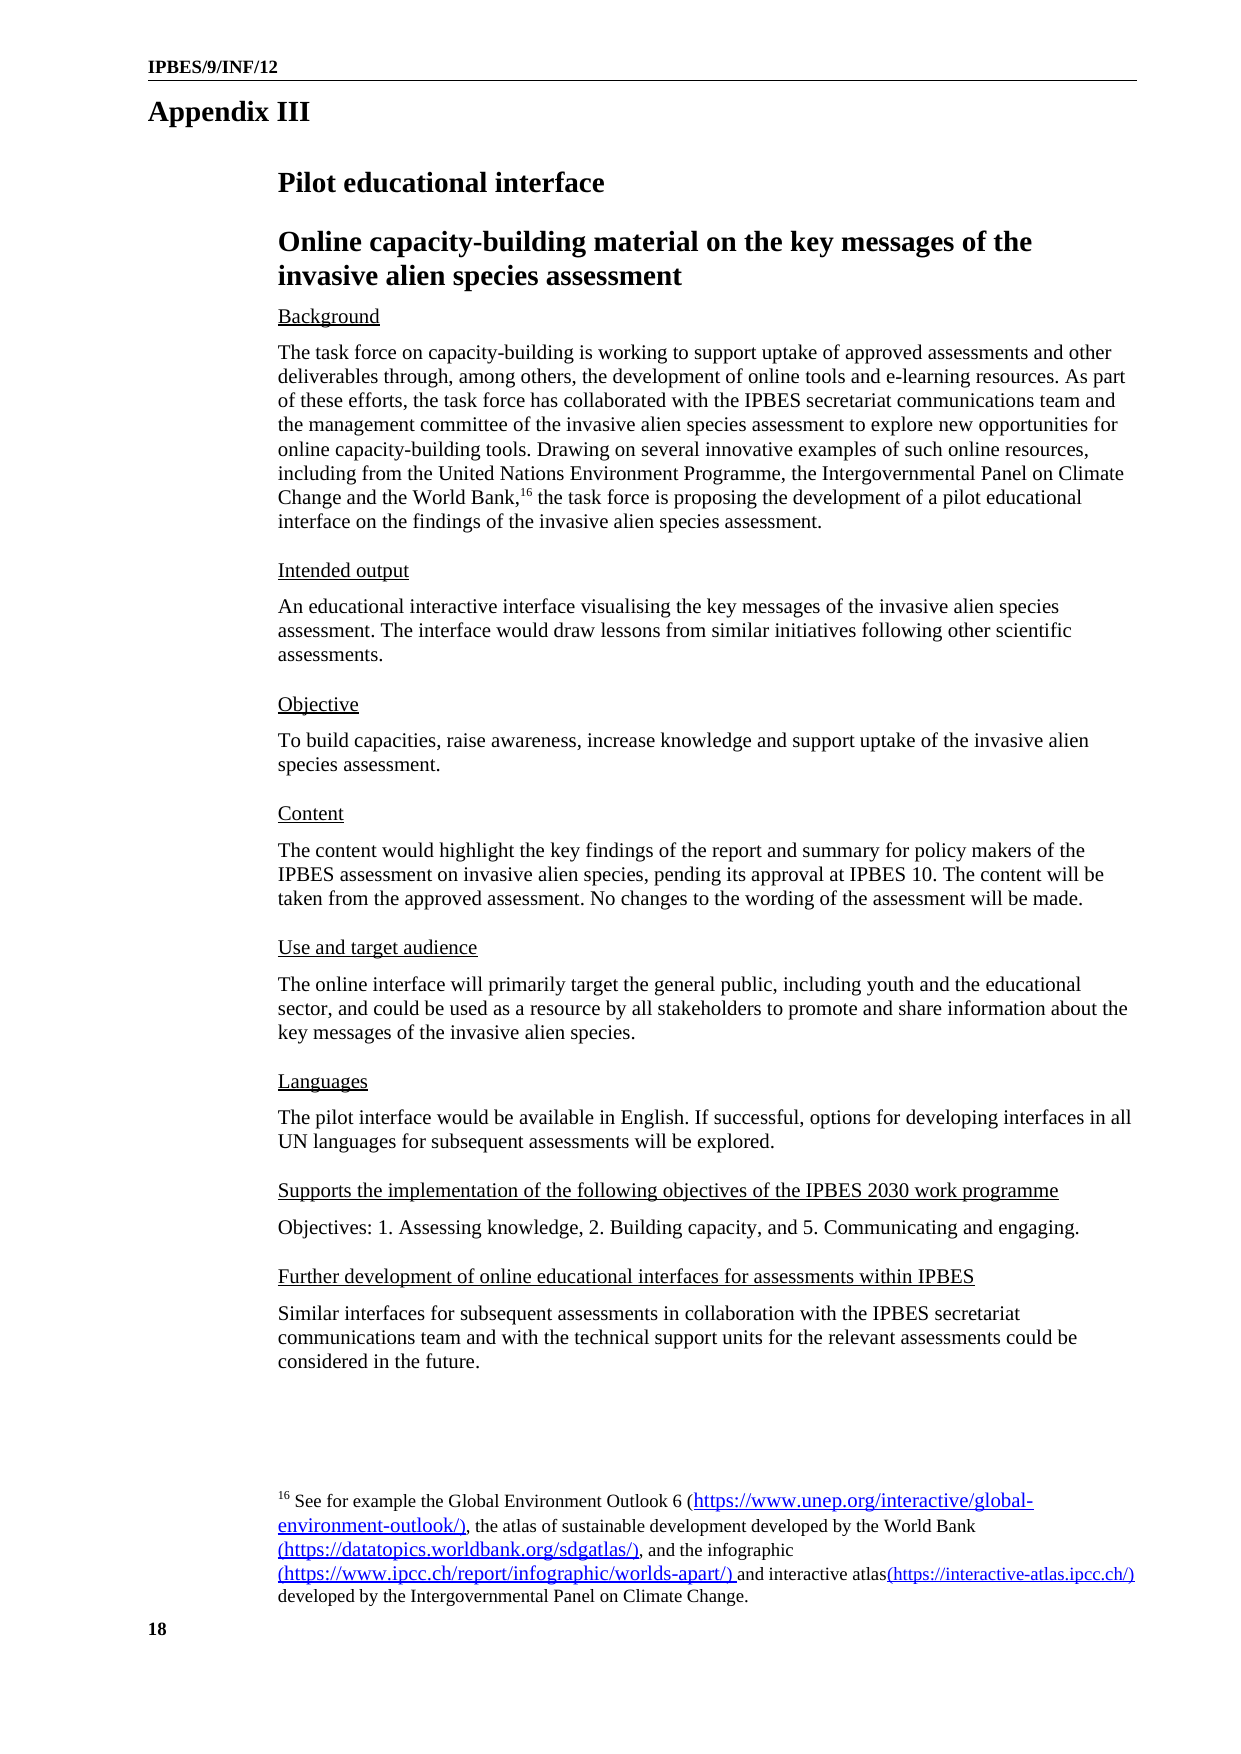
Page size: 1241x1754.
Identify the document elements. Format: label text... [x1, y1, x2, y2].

text The content would highlight the key findings of the report and summary for policy makers of the IPBES assessment on invasive alien species, pending its approval at IPBES 10. The content will be taken from the approved assessment. No changes to the wording of the assessment will be made. [278, 838, 1137, 910]
text The task force on capacity-building is working to support uptake of approved assessments and other deliverables through, among others, the development of online tools and e-learning resources. As part of these efforts, the task force has collaborated with the IPBES secretariat communications team and the management committee of the invasive alien species assessment to explore new opportunities for online capacity-building tools. Drawing on several innovative examples of such online resources, including from the United Nations Environment Programme, the Intergovernmental Panel on Climate Change and the World Bank, the task force is proposing the development of a pilot educational interface on the findings of the invasive alien species assessment. [278, 340, 1137, 533]
text Background [278, 304, 1137, 328]
text Similar interfaces for subsequent assessments in collaboration with the IPBES secretariat communications team and with the technical support units for the relevant assessments could be considered in the future. [278, 1301, 1137, 1373]
text Supports the implementation of the following objectives of the IPBES 2030 work programme [278, 1178, 1137, 1202]
text To build capacities, raise awareness, increase knowledge and support uptake of the invasive alien species assessment. [278, 728, 1137, 776]
text Use and target audience [278, 935, 1137, 959]
text The pilot interface would be available in English. If successful, options for developing interfaces in all UN languages for subsequent assessments will be explored. [278, 1105, 1137, 1153]
title Pilot educational interface [278, 166, 1137, 199]
text Languages [278, 1069, 1137, 1093]
text Appendix III [148, 94, 1137, 128]
text An educational interactive interface visualising the key messages of the invasive alien species assessment. The interface would draw lessons from similar initiatives following other scientific assessments. [278, 594, 1137, 666]
text Further development of online educational interfaces for assessments within IPBES [278, 1264, 1137, 1288]
text Content [278, 801, 1137, 825]
text Objective [278, 691, 1137, 716]
text Intended output [278, 558, 1137, 582]
text The online interface will primarily target the general public, including youth and the educational sector, and could be used as a resource by all stakeholders to promote and share information about the key messages of the invasive alien species. [278, 971, 1137, 1044]
text Objectives: 1. Assessing knowledge, 2. Building capacity, and 5. Communicating and engaging. [278, 1215, 1137, 1239]
text Online capacity-building material on the key messages of the invasive alien species assessment [148, 224, 1107, 291]
